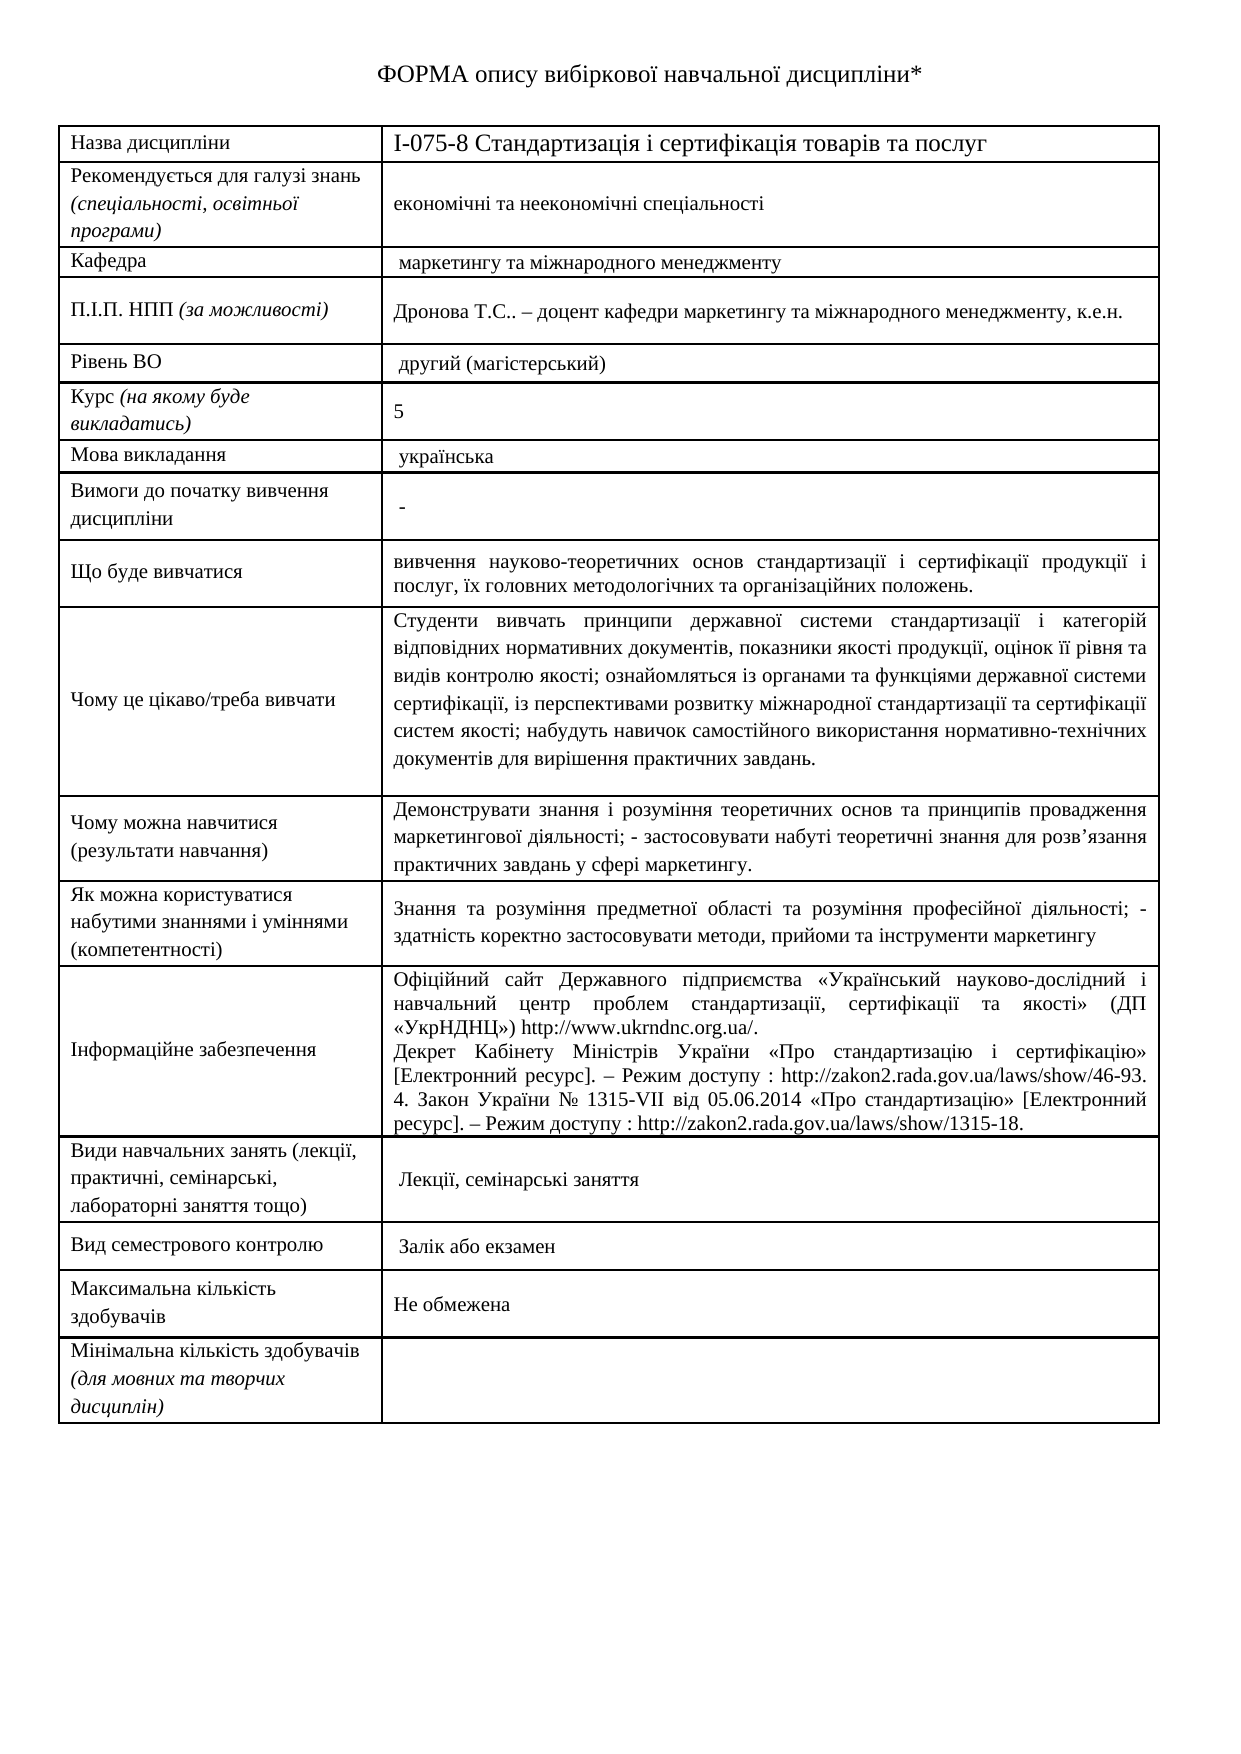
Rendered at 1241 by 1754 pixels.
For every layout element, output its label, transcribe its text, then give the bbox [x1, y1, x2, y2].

table_cell Курс (на якому буде викладатись) [60, 384, 381, 439]
table_cell економічні та неекономічні спеціальності [383, 163, 1158, 246]
table_cell Не обмежена [383, 1271, 1158, 1336]
table_cell - [383, 474, 1158, 538]
table_cell Інформаційне забезпечення [60, 967, 381, 1135]
table_cell українська [383, 441, 1158, 471]
table_cell 5 [383, 384, 1158, 439]
table_cell Види навчальних занять (лекції, практичні, семінарські, лабораторні заняття тощо) [60, 1138, 381, 1221]
table_cell Демонструвати знання і розуміння теоретичних основ та принципів провадження маркетингової діяльності; - застосовувати набуті теоретичні знання для розв’язання практичних завдань у сфері маркетингу. [383, 797, 1158, 880]
table_cell П.І.П. НПП (за можливості) [60, 278, 381, 343]
table_cell вивчення науково-теоретичних основ стандартизації і сертифікації продукції і послуг, їх головних методологічних та організаційних положень. [383, 541, 1158, 606]
table_cell Дронова Т.С.. – доцент кафедри маркетингу та міжнародного менеджменту, к.е.н. [383, 278, 1158, 343]
table_cell Максимальна кількість здобувачів [60, 1271, 381, 1336]
table_cell другий (магістерський) [383, 345, 1158, 381]
table_cell Мова викладання [60, 441, 381, 471]
text ФОРМА опису вибіркової навчальної дисципліни* [59, 59, 1181, 88]
table_cell Чому це цікаво/треба вивчати [60, 608, 381, 794]
table_cell Мінімальна кількість здобувачів (для мовних та творчих дисциплін) [60, 1339, 381, 1422]
table_cell Офіційний сайт Державного підприємства «Український науково-дослідний і навчальний центр проблем стандартизації, сертифікації та якості» (ДП «УкрНДНЦ») http://www.ukrndnc.org.ua/. Декрет Кабінету Міністрів України «Про стандартизацію і сертифікацію» [Електронний ресурс]. – Режим доступу : http://zakon2.rada.gov.ua/laws/show/46-93. 4. Закон України № 1315-VII від 05.06.2014 «Про стандартизацію» [Електронний ресурс]. – Режим доступу : http://zakon2.rada.gov.ua/laws/show/1315-18. [383, 967, 1158, 1135]
table_cell Знання та розуміння предметної області та розуміння професійної діяльності; - здатність коректно застосовувати методи, прийоми та інструменти маркетингу [383, 882, 1158, 965]
table_cell Що буде вивчатися [60, 541, 381, 606]
table_cell маркетингу та міжнародного менеджменту [383, 248, 1158, 276]
table_cell Студенти вивчать принципи державної системи стандартизації і категорій відповідних нормативних документів, показники якості продукції, оцінок її рівня та видів контролю якості; ознайомляться із органами та функціями державної системи сертифікації, із перспективами розвитку міжнародної стандартизації та сертифікації систем якості; набудуть навичок самостійного використання нормативно-технічних документів для вирішення практичних завдань. [383, 608, 1158, 794]
table_cell Кафедра [60, 248, 381, 276]
table_cell Залік або екзамен [383, 1223, 1158, 1269]
table_cell Рекомендується для галузі знань (спеціальності, освітньої програми) [60, 163, 381, 246]
table_header І-075-8 Стандартизація і сертифікація товарів та послуг [383, 127, 1158, 161]
table_cell Чому можна навчитися (результати навчання) [60, 797, 381, 880]
table_cell Вимоги до початку вивчення дисципліни [60, 474, 381, 538]
table_cell Лекції, семінарські заняття [383, 1138, 1158, 1221]
table_header Назва дисципліни [60, 127, 381, 161]
table_cell Як можна користуватися набутими знаннями і уміннями (компетентності) [60, 882, 381, 965]
table_cell [383, 1339, 1158, 1422]
table_cell Вид семестрового контролю [60, 1223, 381, 1269]
table_cell Рівень ВО [60, 345, 381, 381]
